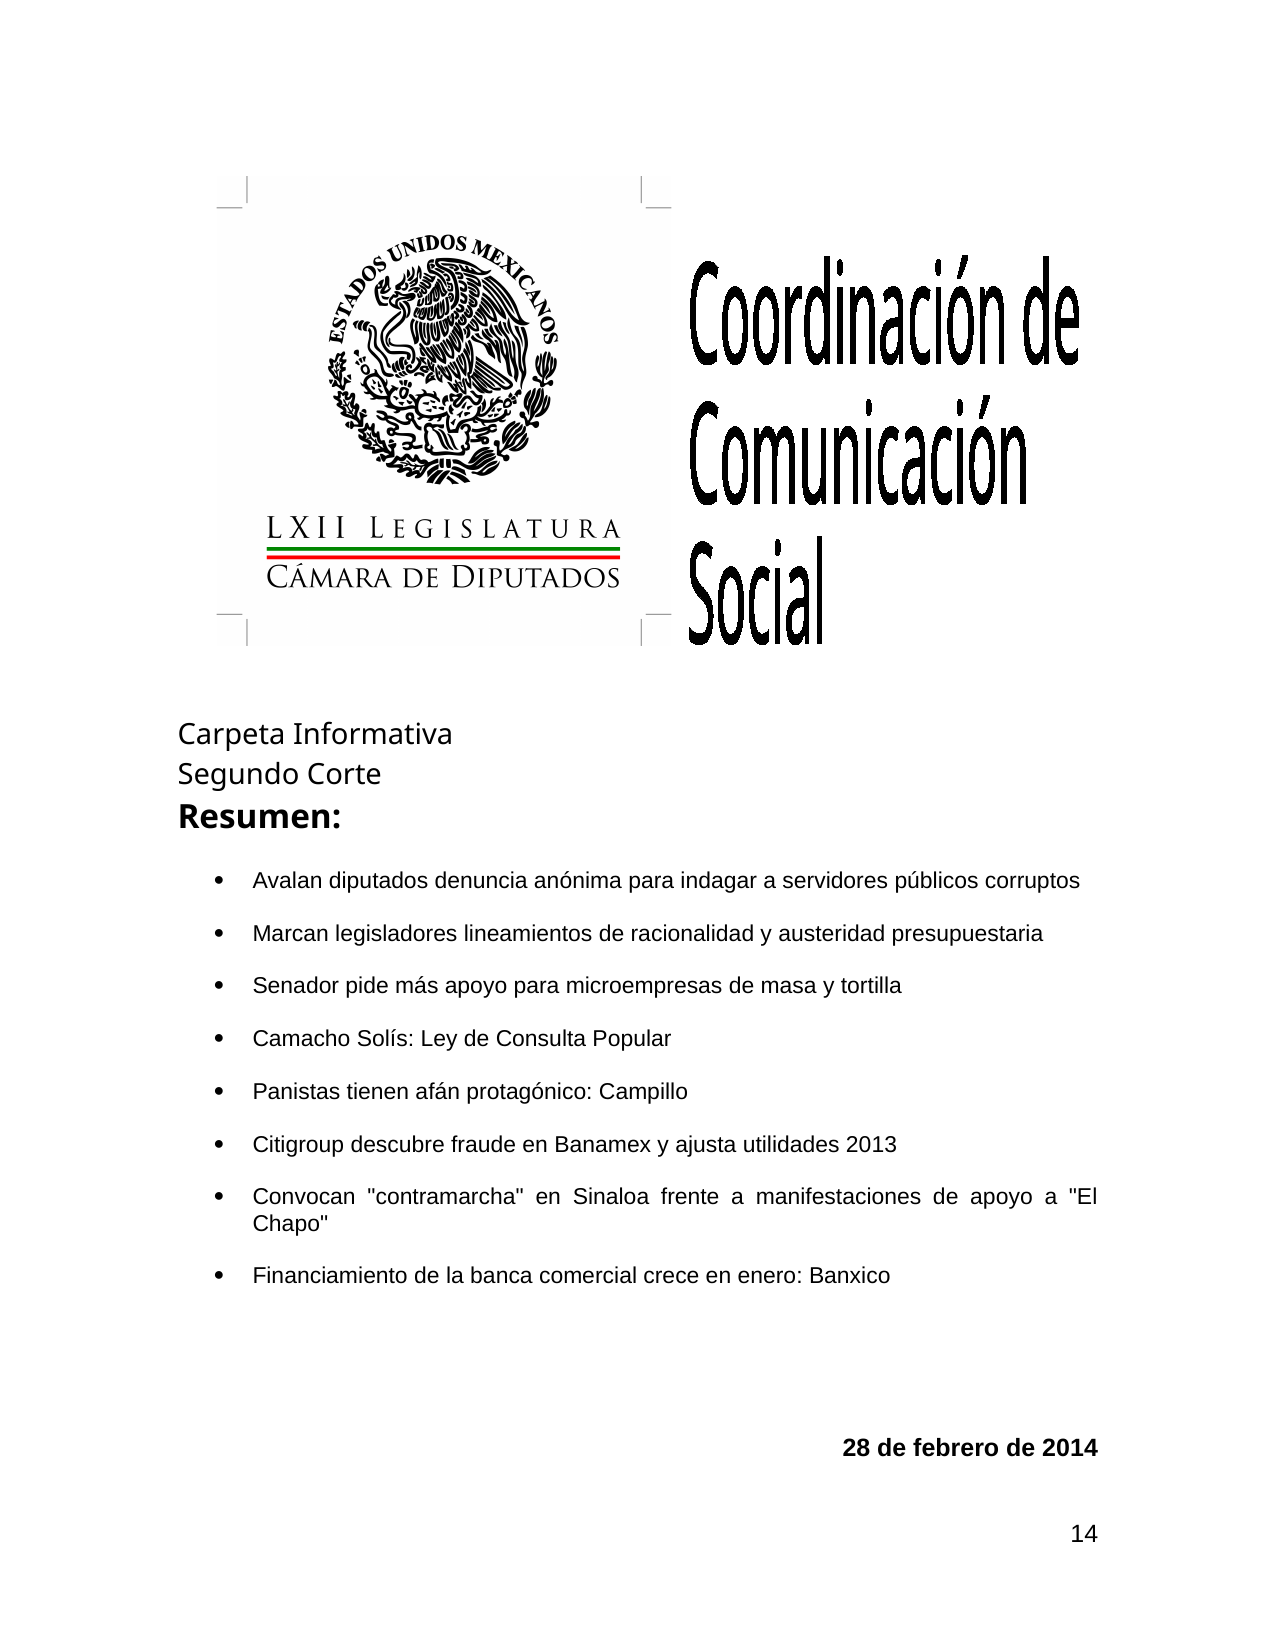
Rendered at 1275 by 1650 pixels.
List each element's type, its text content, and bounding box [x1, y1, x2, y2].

list Convocan "contramarcha" en Sinaloa frente a manifestaciones de apoyo a "El Chapo" [215, 1183, 1098, 1236]
list Senador pide más apoyo para microempresas de masa y tortilla [215, 972, 1098, 999]
list Camacho Solís: Ley de Consulta Popular [215, 1025, 1098, 1052]
picture [216, 176, 672, 646]
list Citigroup descubre fraude en Banamex y ajusta utilidades 2013 [215, 1131, 1098, 1157]
list Financiamiento de la banca comercial crece en enero: Banxico [215, 1262, 1098, 1289]
list Marcan legisladores lineamientos de racionalidad y austeridad presupuestaria [215, 920, 1098, 946]
text 28 de febrero de 2014 [177, 1432, 1098, 1461]
text Carpeta Informativa [177, 713, 1098, 753]
list Panistas tienen afán protagónico: Campillo [215, 1078, 1098, 1104]
text Resumen: [177, 793, 1098, 838]
list Avalan diputados denuncia anónima para indagar a servidores públicos corruptos [215, 867, 1098, 893]
text Segundo Corte [177, 753, 1098, 793]
